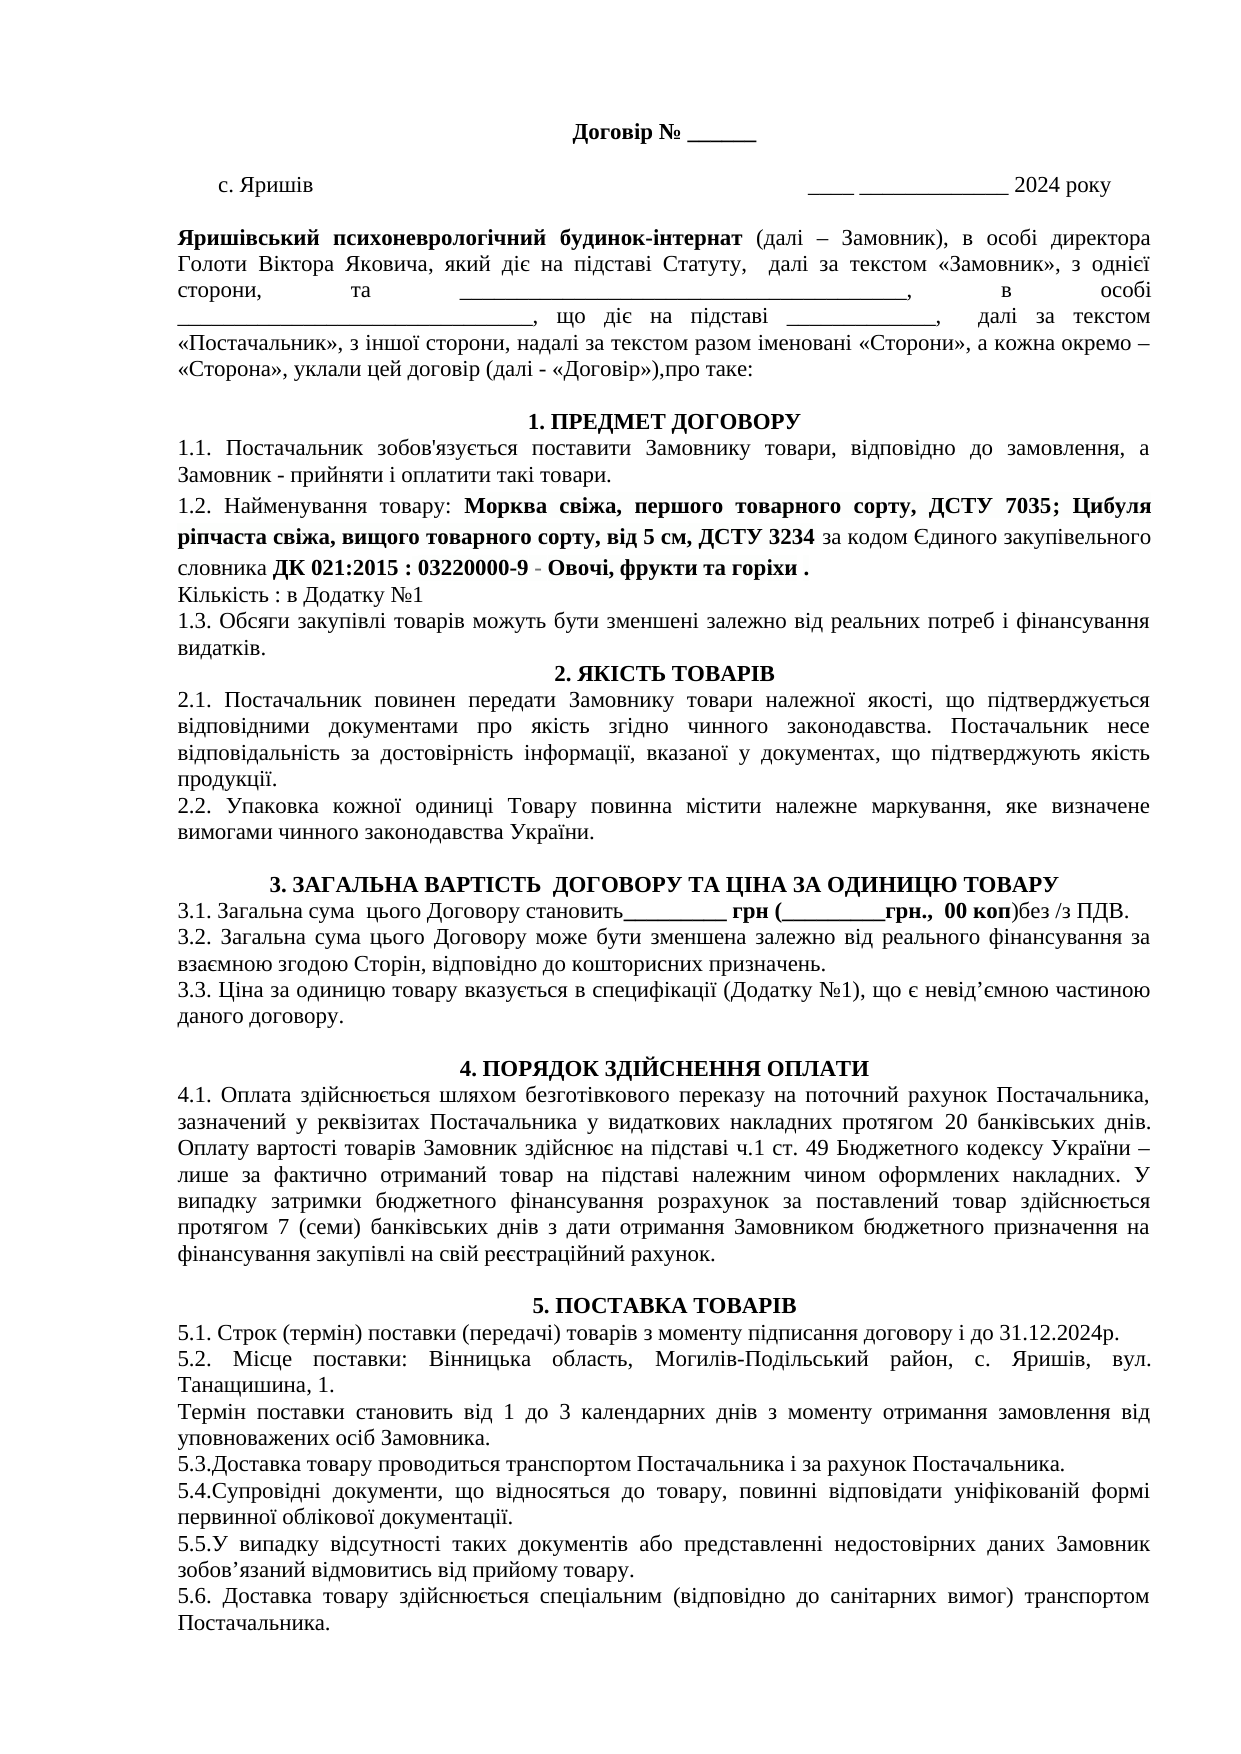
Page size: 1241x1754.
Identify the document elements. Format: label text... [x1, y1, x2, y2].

text 5.1. Строк (термін) поставки (передачі) товарів з моменту підписання договору і до 31.12.2024р. [177, 1319, 1152, 1345]
text 1.2. Найменування товару: Морква свіжа, першого товарного сорту, ДСТУ 7035; Цибуля ріпчаста свіжа, вищого товарного сорту, від 5 см, ДСТУ 3234 за кодом Єдиного закупівельного словника ДК 021:2015 : 03220000-9 - Овочі, фрукти та горіхи . [177, 487, 1152, 581]
text 3.3. Ціна за одиницю товару вказується в специфікації (Додатку №1), що є невід’ємною частиною даного договору. [177, 976, 1152, 1029]
text 5.3.Доставка товару проводиться транспортом Постачальника і за рахунок Постачальника. [177, 1451, 1152, 1477]
text Яришівський психоневрологічний будинок-інтернат (далі – Замовник), в особі директора Голоти Віктора Яковича, який діє на підставі Статуту, далі за текстом «Замовник», з однієї сторони, та _______________________________________, в особі _______________________________, що діє на підставі _____________, далі за текстом «Постачальник», з іншої сторони, надалі за текстом разом іменовані «Сторони», а кожна окремо – «Сторона», уклали цей договір (далі - «Договір»),про таке: [177, 223, 1152, 382]
text 5.4.Супровідні документи, що відносяться до товару, повинні відповідати уніфікованій формі первинної облікової документації. [177, 1477, 1152, 1529]
text 4. ПОРЯДОК ЗДІЙСНЕННЯ ОПЛАТИ [177, 1055, 1152, 1082]
text 5.5.У випадку відсутності таких документів або представленні недостовірних даних Замовник зобов’язаний відмовитись від прийому товару. [177, 1529, 1152, 1582]
text с. Яришів ____ _____________ 2024 року [177, 171, 1152, 197]
text 3.1. Загальна сума цього Договору становить_________ грн (_________грн., 00 коп)без /з ПДВ. [177, 897, 1152, 923]
text 1.3. Обсяги закупівлі товарів можуть бути зменшені залежно від реальних потреб і фінансування видатків. [177, 607, 1152, 660]
text 1. ПРЕДМЕТ ДОГОВОРУ [177, 408, 1152, 434]
text 3.2. Загальна сума цього Договору може бути зменшена залежно від реального фінансування за взаємною згодою Сторін, відповідно до кошторисних призначень. [177, 923, 1152, 976]
text Договір № ______ [177, 118, 1152, 144]
text 2. ЯКІСТЬ ТОВАРІВ [177, 660, 1152, 686]
text 5. ПОСТАВКА ТОВАРІВ [177, 1292, 1152, 1319]
text 2.2. Упаковка кожної одиниці Товару повинна містити належне маркування, яке визначене вимогами чинного законодавства України. [177, 792, 1152, 844]
text Термін поставки становить від 1 до 3 календарних днів з моменту отримання замовлення від уповноважених осіб Замовника. [177, 1398, 1152, 1451]
text Кількість : в Додатку №1 [177, 581, 1152, 607]
text 5.6. Доставка товару здійснюється спеціальним (відповідно до санітарних вимог) транспортом Постачальника. [177, 1582, 1152, 1635]
text 2.1. Постачальник повинен передати Замовнику товари належної якості, що підтверджується відповідними документами про якість згідно чинного законодавства. Постачальник несе відповідальність за достовірність інформації, вказаної у документах, що підтверджують якість продукції. [177, 686, 1152, 792]
text 4.1. Оплата здійснюється шляхом безготівкового переказу на поточний рахунок Постачальника, зазначений у реквізитах Постачальника у видаткових накладних протягом 20 банківських днів. Оплату вартості товарів Замовник здійснює на підставі ч.1 ст. 49 Бюджетного кодексу України – лише за фактично отриманий товар на підставі належним чином оформлених накладних. У випадку затримки бюджетного фінансування розрахунок за поставлений товар здійснюється протягом 7 (семи) банківських днів з дати отримання Замовником бюджетного призначення на фінансування закупівлі на свій реєстраційний рахунок. [177, 1082, 1152, 1266]
text 5.2. Місце поставки: Вінницька область, Могилів-Подільський район, с. Яришів, вул. Танащишина, 1. [177, 1345, 1152, 1398]
text 1.1. Постачальник зобов'язується поставити Замовнику товари, відповідно до замовлення, а Замовник - прийняти і оплатити такі товари. [177, 434, 1152, 487]
text 3. ЗАГАЛЬНА ВАРТІСТЬ ДОГОВОРУ ТА ЦІНА ЗА ОДИНИЦЮ ТОВАРУ [177, 871, 1152, 897]
